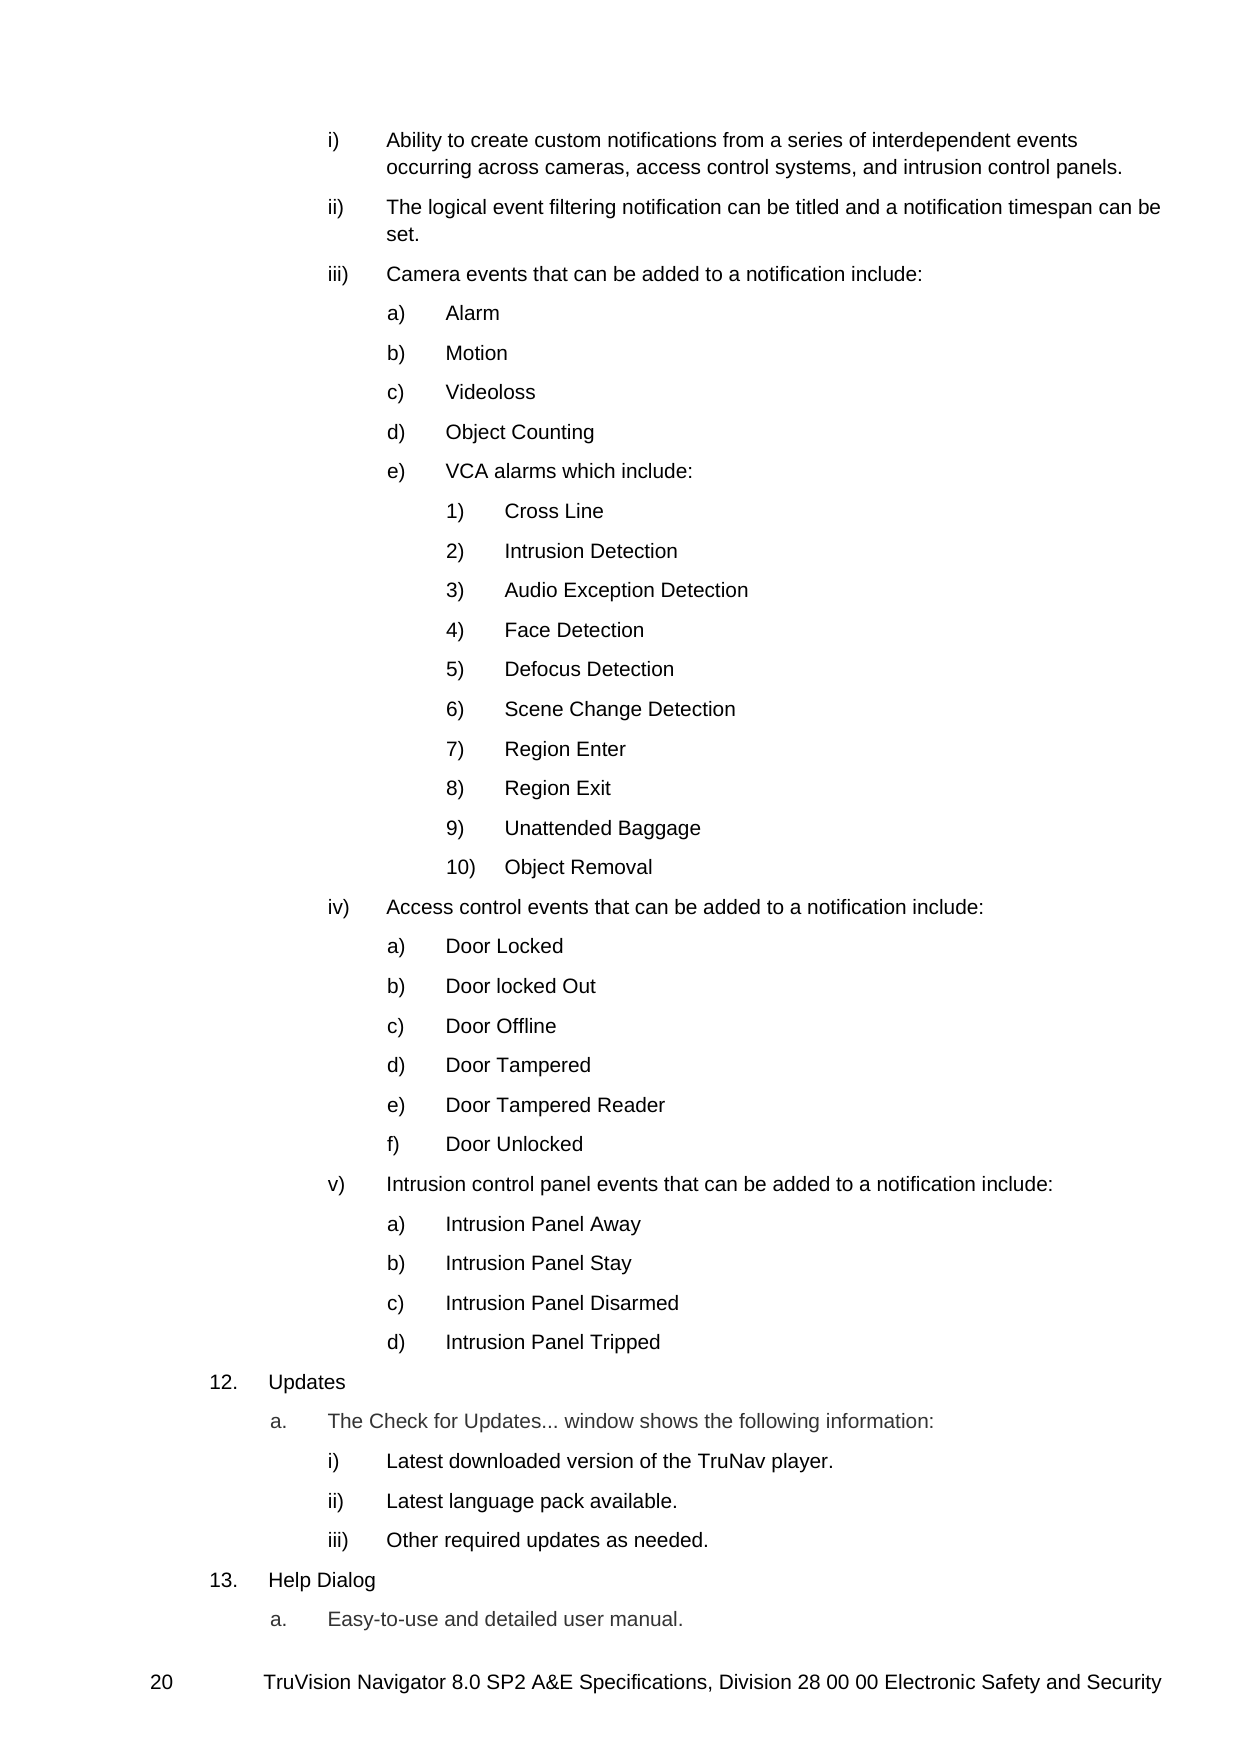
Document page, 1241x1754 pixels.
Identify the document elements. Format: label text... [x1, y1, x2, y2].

subtitle Scene Change Detection [446, 695, 1165, 722]
subtitle Intrusion Panel Away [387, 1209, 1165, 1236]
subtitle Intrusion Panel Stay [387, 1249, 1165, 1276]
subtitle Door Tampered Reader [387, 1091, 1165, 1118]
subtitle Ability to create custom notifications from a series of interdependent events occurring across cameras, access control systems, and intrusion control panels. [328, 126, 1165, 180]
subtitle Door Offline [387, 1011, 1165, 1038]
subtitle Object Removal [446, 853, 1165, 880]
subtitle Door Locked [387, 932, 1165, 959]
subtitle VCA alarms which include: [387, 457, 1165, 484]
subtitle Region Enter [446, 734, 1165, 761]
subtitle Region Exit [446, 774, 1165, 801]
subtitle Door locked Out [387, 972, 1165, 999]
subtitle Alarm [387, 299, 1165, 326]
subtitle Intrusion Detection [446, 536, 1165, 563]
subtitle Cross Line [446, 497, 1165, 524]
subtitle Camera events that can be added to a notification include: [328, 259, 1165, 286]
subtitle Help Dialog [209, 1566, 1165, 1593]
subtitle Latest downloaded version of the TruNav player. [328, 1447, 1165, 1474]
subtitle Videoloss [387, 378, 1165, 405]
subtitle Intrusion Panel Disarmed [387, 1288, 1165, 1316]
subtitle Latest language pack available. [328, 1486, 1165, 1513]
subtitle Face Detection [446, 616, 1165, 643]
subtitle Easy-to-use and detailed user manual. [270, 1605, 1165, 1632]
subtitle Audio Exception Detection [446, 576, 1165, 603]
subtitle Door Unlocked [387, 1130, 1165, 1157]
subtitle The logical event filtering notification can be titled and a notification timespan can be set. [328, 193, 1165, 247]
subtitle Intrusion Panel Tripped [387, 1328, 1165, 1355]
subtitle Defocus Detection [446, 655, 1165, 682]
subtitle Intrusion control panel events that can be added to a notification include: [328, 1170, 1165, 1197]
subtitle The Check for Updates... window shows the following information: [270, 1407, 1165, 1434]
subtitle Motion [387, 338, 1165, 366]
subtitle Door Tampered [387, 1051, 1165, 1078]
subtitle Updates [209, 1368, 1165, 1395]
subtitle Other required updates as needed. [328, 1526, 1165, 1553]
subtitle Access control events that can be added to a notification include: [328, 893, 1165, 920]
subtitle Object Counting [387, 418, 1165, 445]
subtitle Unattended Baggage [446, 813, 1165, 841]
